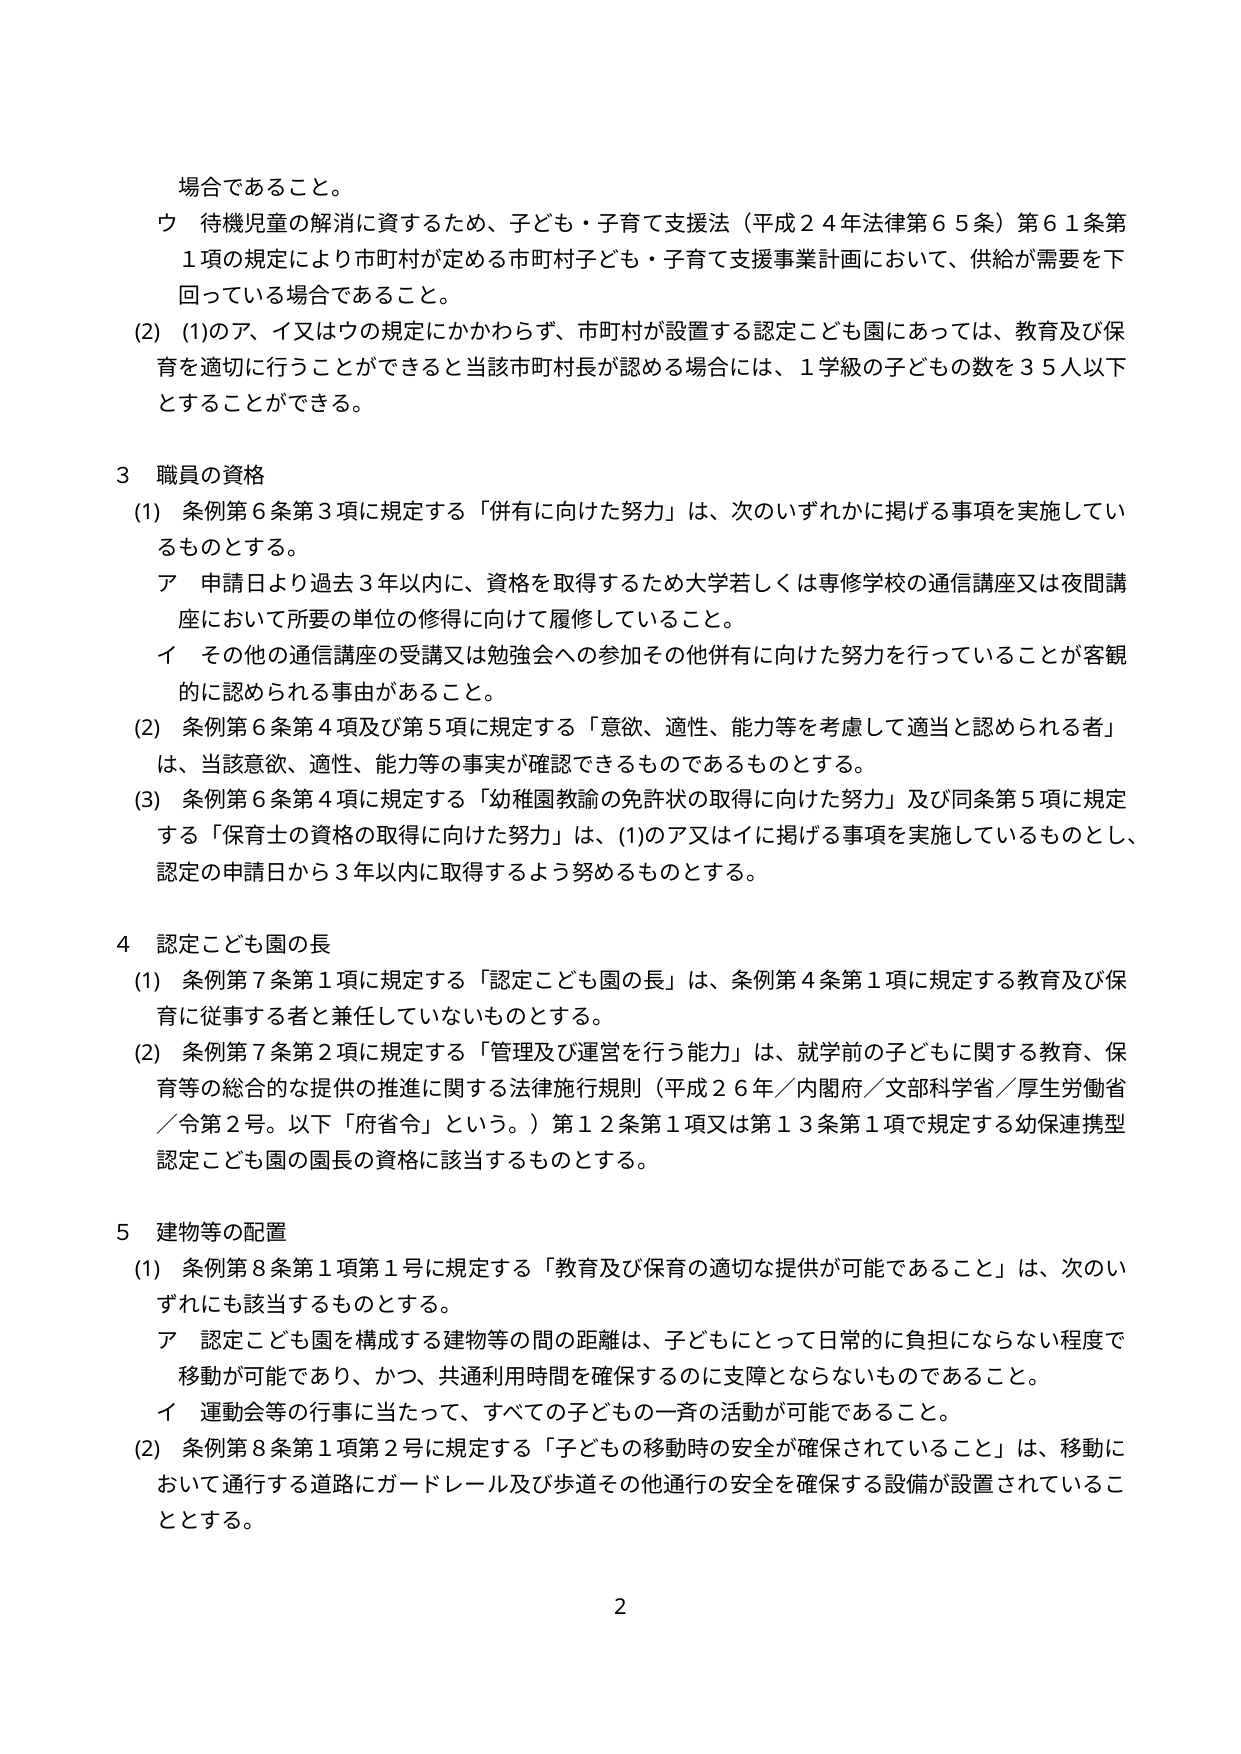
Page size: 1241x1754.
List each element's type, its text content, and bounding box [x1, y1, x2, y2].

text ４ 認定こども園の長 [112, 924, 1128, 961]
text イ その他の通信講座の受講又は勉強会への参加その他併有に向けた努力を行っていることが客観的に認められる事由があること。 [134, 636, 1128, 708]
text ５ 建物等の配置 [112, 1213, 1128, 1249]
text (1) 条例第８条第１項第１号に規定する「教育及び保育の適切な提供が可能であること」は、次のいずれにも該当するものとする。 [112, 1249, 1128, 1321]
text (3) 条例第６条第４項に規定する「幼稚園教諭の免許状の取得に向けた努力」及び同条第５項に規定する「保育士の資格の取得に向けた努力」は、(1)のア又はイに掲げる事項を実施しているものとし、認定の申請日から３年以内に取得するよう努めるものとする。 [112, 780, 1128, 888]
text (2) 条例第６条第４項及び第５項に規定する「意欲、適性、能力等を考慮して適当と認められる者」は、当該意欲、適性、能力等の事実が確認できるものであるものとする。 [134, 708, 1128, 780]
text (1) 条例第６条第３項に規定する「併有に向けた努力」は、次のいずれかに掲げる事項を実施しているものとする。 [134, 492, 1128, 564]
text ア 申請日より過去３年以内に、資格を取得するため大学若しくは専修学校の通信講座又は夜間講座において所要の単位の修得に向けて履修していること。 [134, 564, 1128, 636]
text ア 認定こども園を構成する建物等の間の距離は、子どもにとって日常的に負担にならない程度で移動が可能であり、かつ、共通利用時間を確保するのに支障とならないものであること。 [134, 1321, 1128, 1393]
text イ 運動会等の行事に当たって、すべての子どもの一斉の活動が可能であること。 [134, 1393, 1128, 1429]
text ３ 職員の資格 [112, 456, 1128, 492]
text (2) (1)のア、イ又はウの規定にかかわらず、市町村が設置する認定こども園にあっては、教育及び保育を適切に行うことができると当該市町村長が認める場合には、１学級の子どもの数を３５人以下とすることができる。 [112, 312, 1128, 420]
text ウ 待機児童の解消に資するため、子ども・子育て支援法（平成２４年法律第６５条）第６１条第１項の規定により市町村が定める市町村子ども・子育て支援事業計画において、供給が需要を下回っている場合であること。 [156, 204, 1128, 312]
text (2) 条例第８条第１項第２号に規定する「子どもの移動時の安全が確保されていること」は、移動において通行する道路にガードレール及び歩道その他通行の安全を確保する設備が設置されていることとする。 [112, 1429, 1128, 1537]
text (1) 条例第７条第１項に規定する「認定こども園の長」は、条例第４条第１項に規定する教育及び保育に従事する者と兼任していないものとする。 [112, 961, 1128, 1033]
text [156, 168, 1128, 204]
text (2) 条例第７条第２項に規定する「管理及び運営を行う能力」は、就学前の子どもに関する教育、保育等の総合的な提供の推進に関する法律施行規則（平成２６年／内閣府／文部科学省／厚生労働省／令第２号。以下「府省令」という。）第１２条第１項又は第１３条第１項で規定する幼保連携型認定こども園の園長の資格に該当するものとする。 [112, 1033, 1128, 1177]
